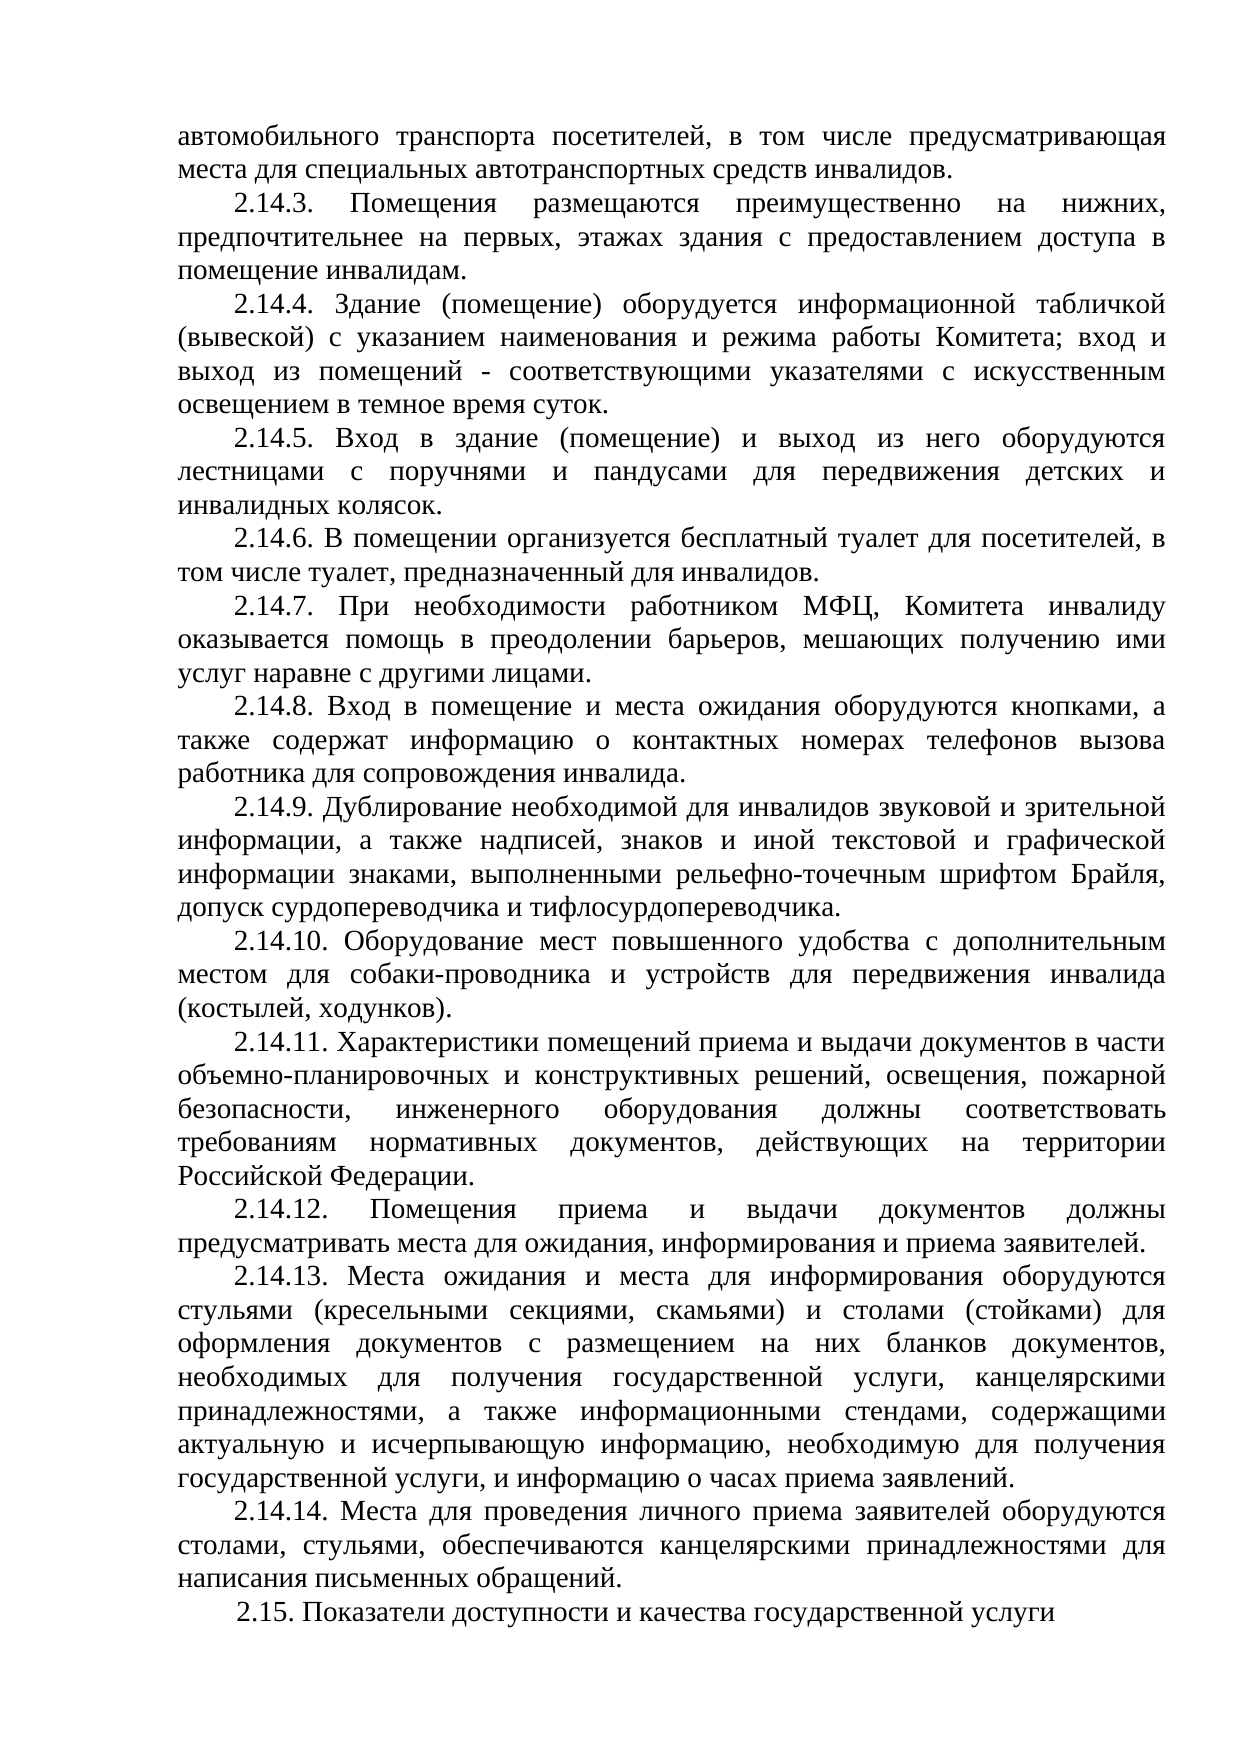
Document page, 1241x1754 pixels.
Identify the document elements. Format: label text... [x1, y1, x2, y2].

text 2.14.8. Вход в помещение и места ожидания оборудуются кнопками, а также содержат информацию о контактных номерах телефонов вызова работника для сопровождения инвалида. [177, 688, 1167, 789]
text 2.14.5. Вход в здание (помещение) и выход из него оборудуются лестницами с поручнями и пандусами для передвижения детских и инвалидных колясок. [177, 420, 1167, 521]
text 2.14.12. Помещения приема и выдачи документов должны предусматривать места для ожидания, информирования и приема заявителей. [177, 1191, 1167, 1258]
text 2.15. Показатели доступности и качества государственной услуги [177, 1594, 1167, 1627]
text 2.14.13. Места ожидания и места для информирования оборудуются стульями (кресельными секциями, скамьями) и столами (стойками) для оформления документов с размещением на них бланков документов, необходимых для получения государственной услуги, канцелярскими принадлежностями, а также информационными стендами, содержащими актуальную и исчерпывающую информацию, необходимую для получения государственной услуги, и информацию о часах приема заявлений. [177, 1258, 1167, 1493]
text 2.14.10. Оборудование мест повышенного удобства с дополнительным местом для собаки-проводника и устройств для передвижения инвалида (костылей, ходунков). [177, 923, 1167, 1024]
text 2.14.9. Дублирование необходимой для инвалидов звуковой и зрительной информации, а также надписей, знаков и иной текстовой и графической информации знаками, выполненными рельефно-точечным шрифтом Брайля, допуск сурдопереводчика и тифлосурдопереводчика. [177, 789, 1167, 923]
text 2.14.6. В помещении организуется бесплатный туалет для посетителей, в том числе туалет, предназначенный для инвалидов. [177, 521, 1167, 588]
text 2.14.7. При необходимости работником МФЦ, Комитета инвалиду оказывается помощь в преодолении барьеров, мешающих получению ими услуг наравне с другими лицами. [177, 588, 1167, 688]
text 2.14.11. Характеристики помещений приема и выдачи документов в части объемно-планировочных и конструктивных решений, освещения, пожарной безопасности, инженерного оборудования должны соответствовать требованиям нормативных документов, действующих на территории Российской Федерации. [177, 1024, 1167, 1191]
text 2.14.14. Места для проведения личного приема заявителей оборудуются столами, стульями, обеспечиваются канцелярскими принадлежностями для написания письменных обращений. [177, 1493, 1167, 1594]
text 2.14.3. Помещения размещаются преимущественно на нижних, предпочтительнее на первых, этажах здания с предоставлением доступа в помещение инвалидам. [177, 185, 1167, 286]
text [177, 118, 1167, 185]
text 2.14.4. Здание (помещение) оборудуется информационной табличкой (вывеской) с указанием наименования и режима работы Комитета; вход и выход из помещений - соответствующими указателями с искусственным освещением в темное время суток. [177, 286, 1167, 420]
